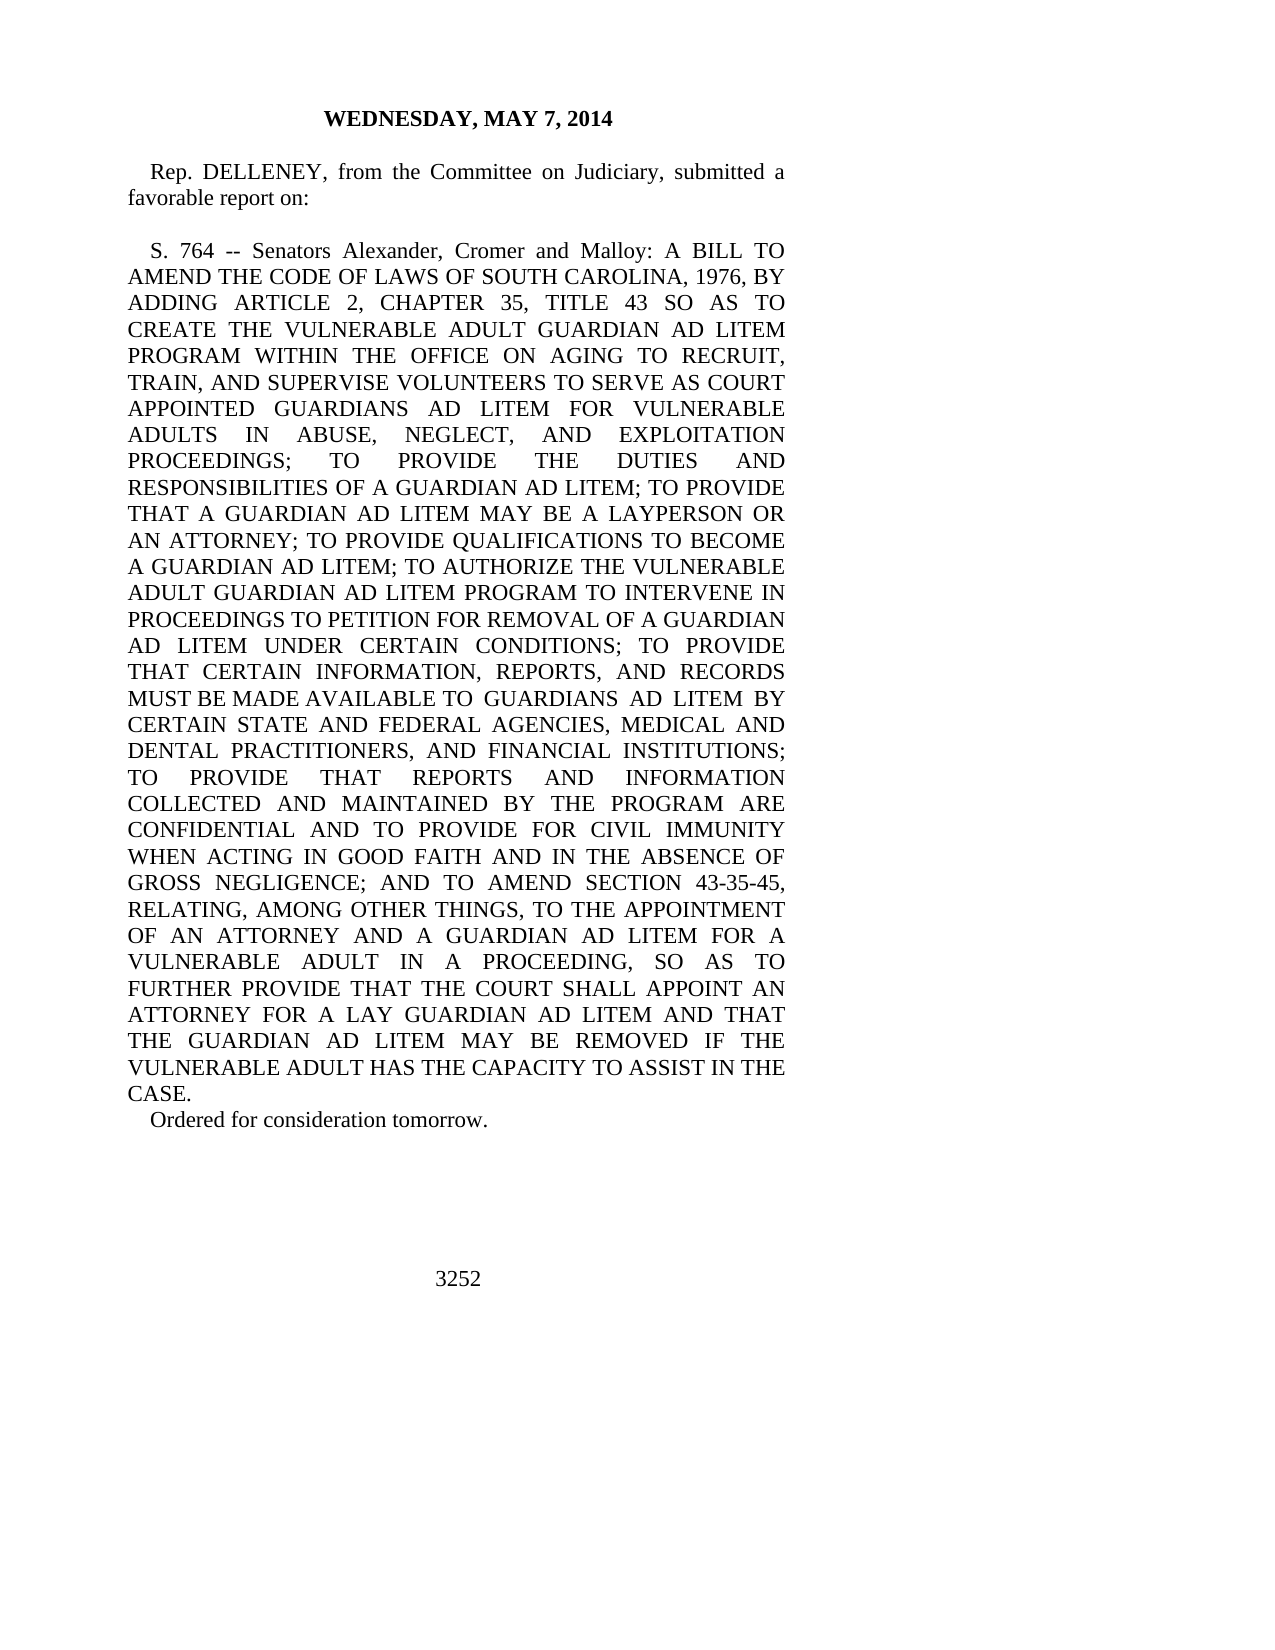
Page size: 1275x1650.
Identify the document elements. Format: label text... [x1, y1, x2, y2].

text S. 764 -- Senators Alexander, Cromer and Malloy: A BILL TO AMEND THE CODE OF LAWS OF SOUTH CAROLINA, 1976, BY ADDING ARTICLE 2, CHAPTER 35, TITLE 43 SO AS TO CREATE THE VULNERABLE ADULT GUARDIAN AD LITEM PROGRAM WITHIN THE OFFICE ON AGING TO RECRUIT, TRAIN, AND SUPERVISE VOLUNTEERS TO SERVE AS COURT APPOINTED GUARDIANS AD LITEM FOR VULNERABLE ADULTS IN ABUSE, NEGLECT, AND EXPLOITATION PROCEEDINGS; TO PROVIDE THE DUTIES AND RESPONSIBILITIES OF A GUARDIAN AD LITEM; TO PROVIDE THAT A GUARDIAN AD LITEM MAY BE A LAYPERSON OR AN ATTORNEY; TO PROVIDE QUALIFICATIONS TO BECOME A GUARDIAN AD LITEM; TO AUTHORIZE THE VULNERABLE ADULT GUARDIAN AD LITEM PROGRAM TO INTERVENE IN PROCEEDINGS TO PETITION FOR REMOVAL OF A GUARDIAN AD LITEM UNDER CERTAIN CONDITIONS; TO PROVIDE THAT CERTAIN INFORMATION, REPORTS, AND RECORDS MUST BE MADE AVAILABLE TO GUARDIANS AD LITEM BY CERTAIN STATE AND FEDERAL AGENCIES, MEDICAL AND DENTAL PRACTITIONERS, AND FINANCIAL INSTITUTIONS; TO PROVIDE THAT REPORTS AND INFORMATION COLLECTED AND MAINTAINED BY THE PROGRAM ARE CONFIDENTIAL AND TO PROVIDE FOR CIVIL IMMUNITY WHEN ACTING IN GOOD FAITH AND IN THE ABSENCE OF GROSS NEGLIGENCE; AND TO AMEND SECTION 43-35-45, RELATING, AMONG OTHER THINGS, TO THE APPOINTMENT OF AN ATTORNEY AND A GUARDIAN AD LITEM FOR A VULNERABLE ADULT IN A PROCEEDING, SO AS TO FURTHER PROVIDE THAT THE COURT SHALL APPOINT AN ATTORNEY FOR A LAY GUARDIAN AD LITEM AND THAT THE GUARDIAN AD LITEM MAY BE REMOVED IF THE VULNERABLE ADULT HAS THE CAPACITY TO ASSIST IN THE CASE. [127, 237, 786, 1106]
text Rep. DELLENEY, from the Committee on Judiciary, submitted a favorable report on: [127, 158, 786, 210]
text Ordered for consideration tomorrow. [127, 1106, 786, 1133]
